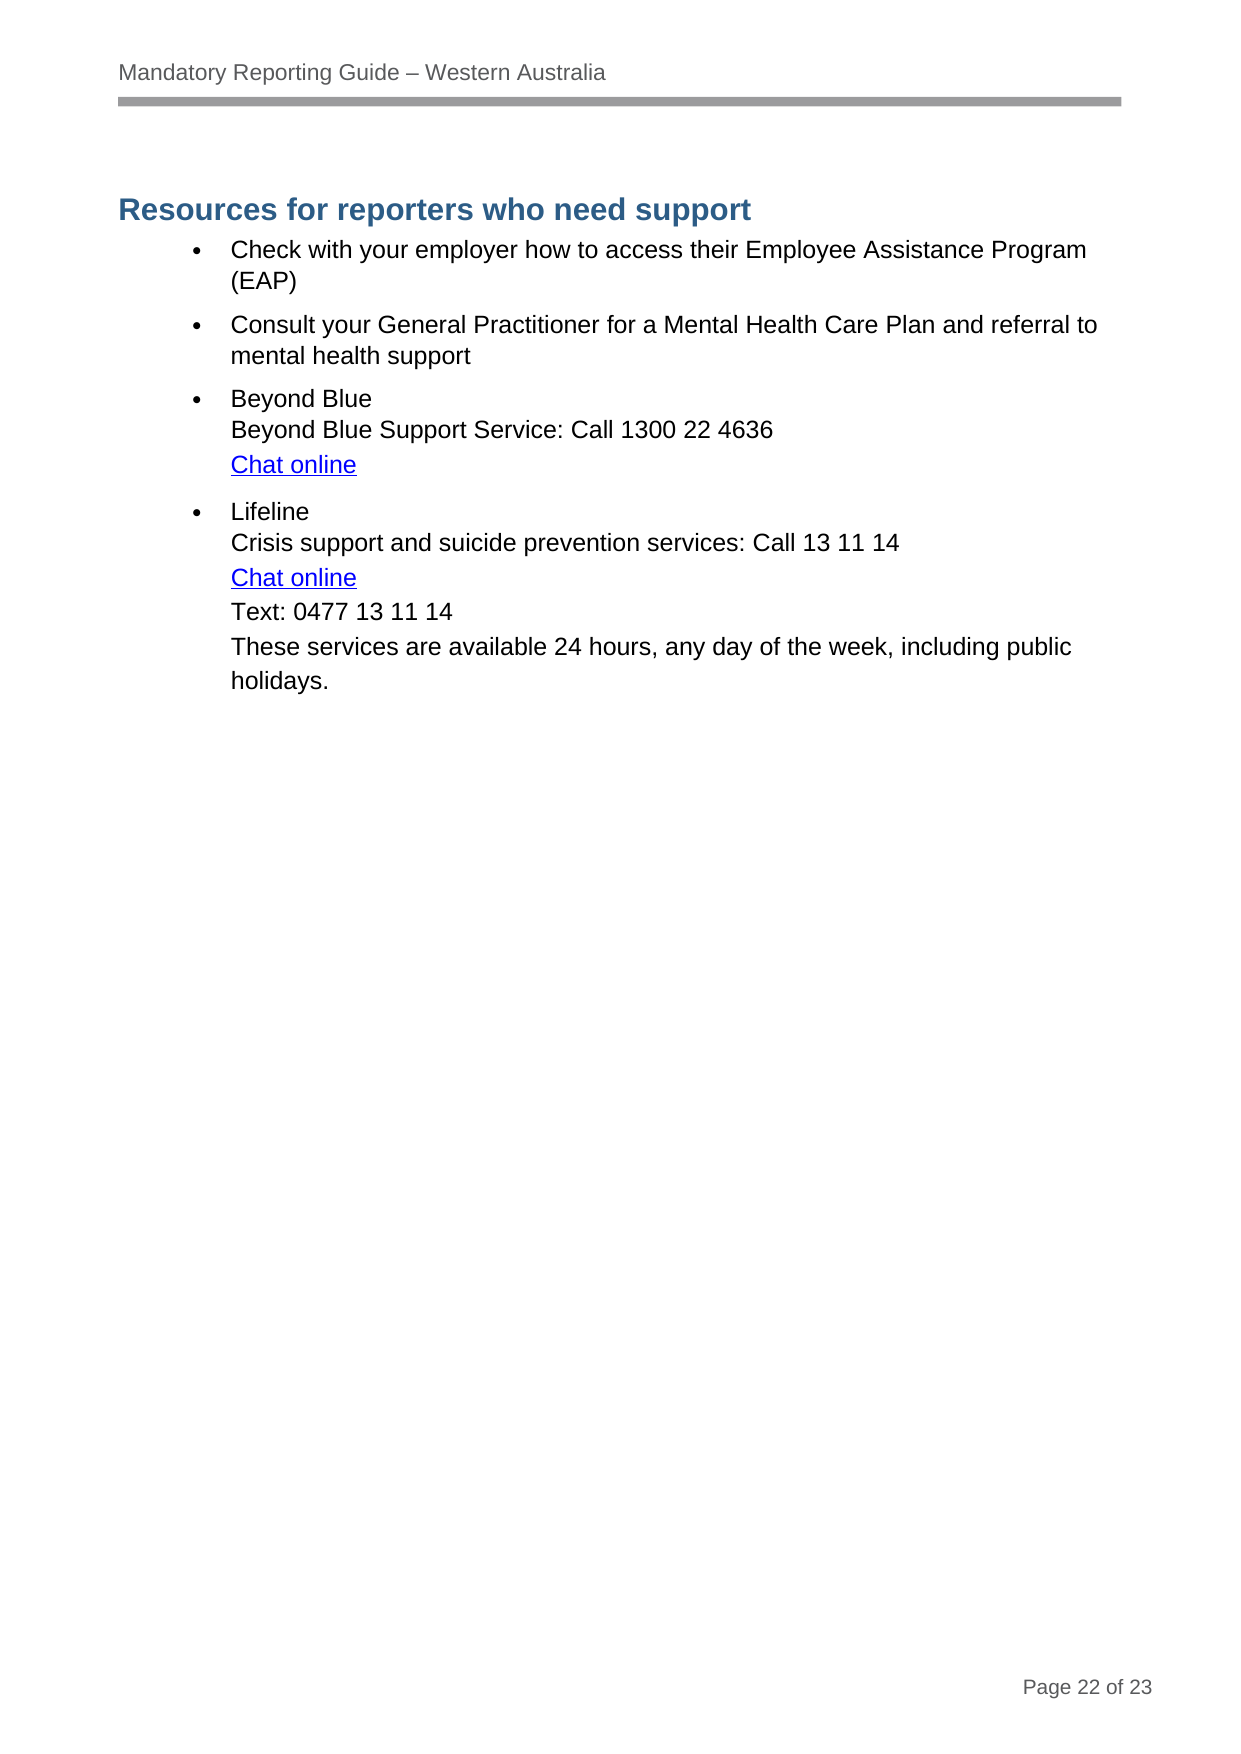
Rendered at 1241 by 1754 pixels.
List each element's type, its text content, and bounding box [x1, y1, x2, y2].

list Check with your employer how to access their Employee Assistance Program (EAP) [193, 235, 1122, 295]
text Chat online [193, 562, 1122, 591]
text Crisis support and suicide prevention services: Call 13 11 14 [193, 528, 1122, 557]
text Beyond Blue Support Service: Call 1300 22 4636 [193, 416, 1122, 444]
subtitle Resources for reporters who need support [118, 191, 1122, 227]
text These services are available 24 hours, any day of the week, including public holidays. [231, 631, 1122, 695]
text Text: 0477 13 11 14 [193, 597, 1122, 626]
list Consult your General Practitioner for a Mental Health Care Plan and referral to mental health support [193, 310, 1122, 370]
list Lifeline [193, 497, 1122, 526]
list Beyond Blue [193, 384, 1122, 413]
text Chat online [193, 450, 1122, 479]
